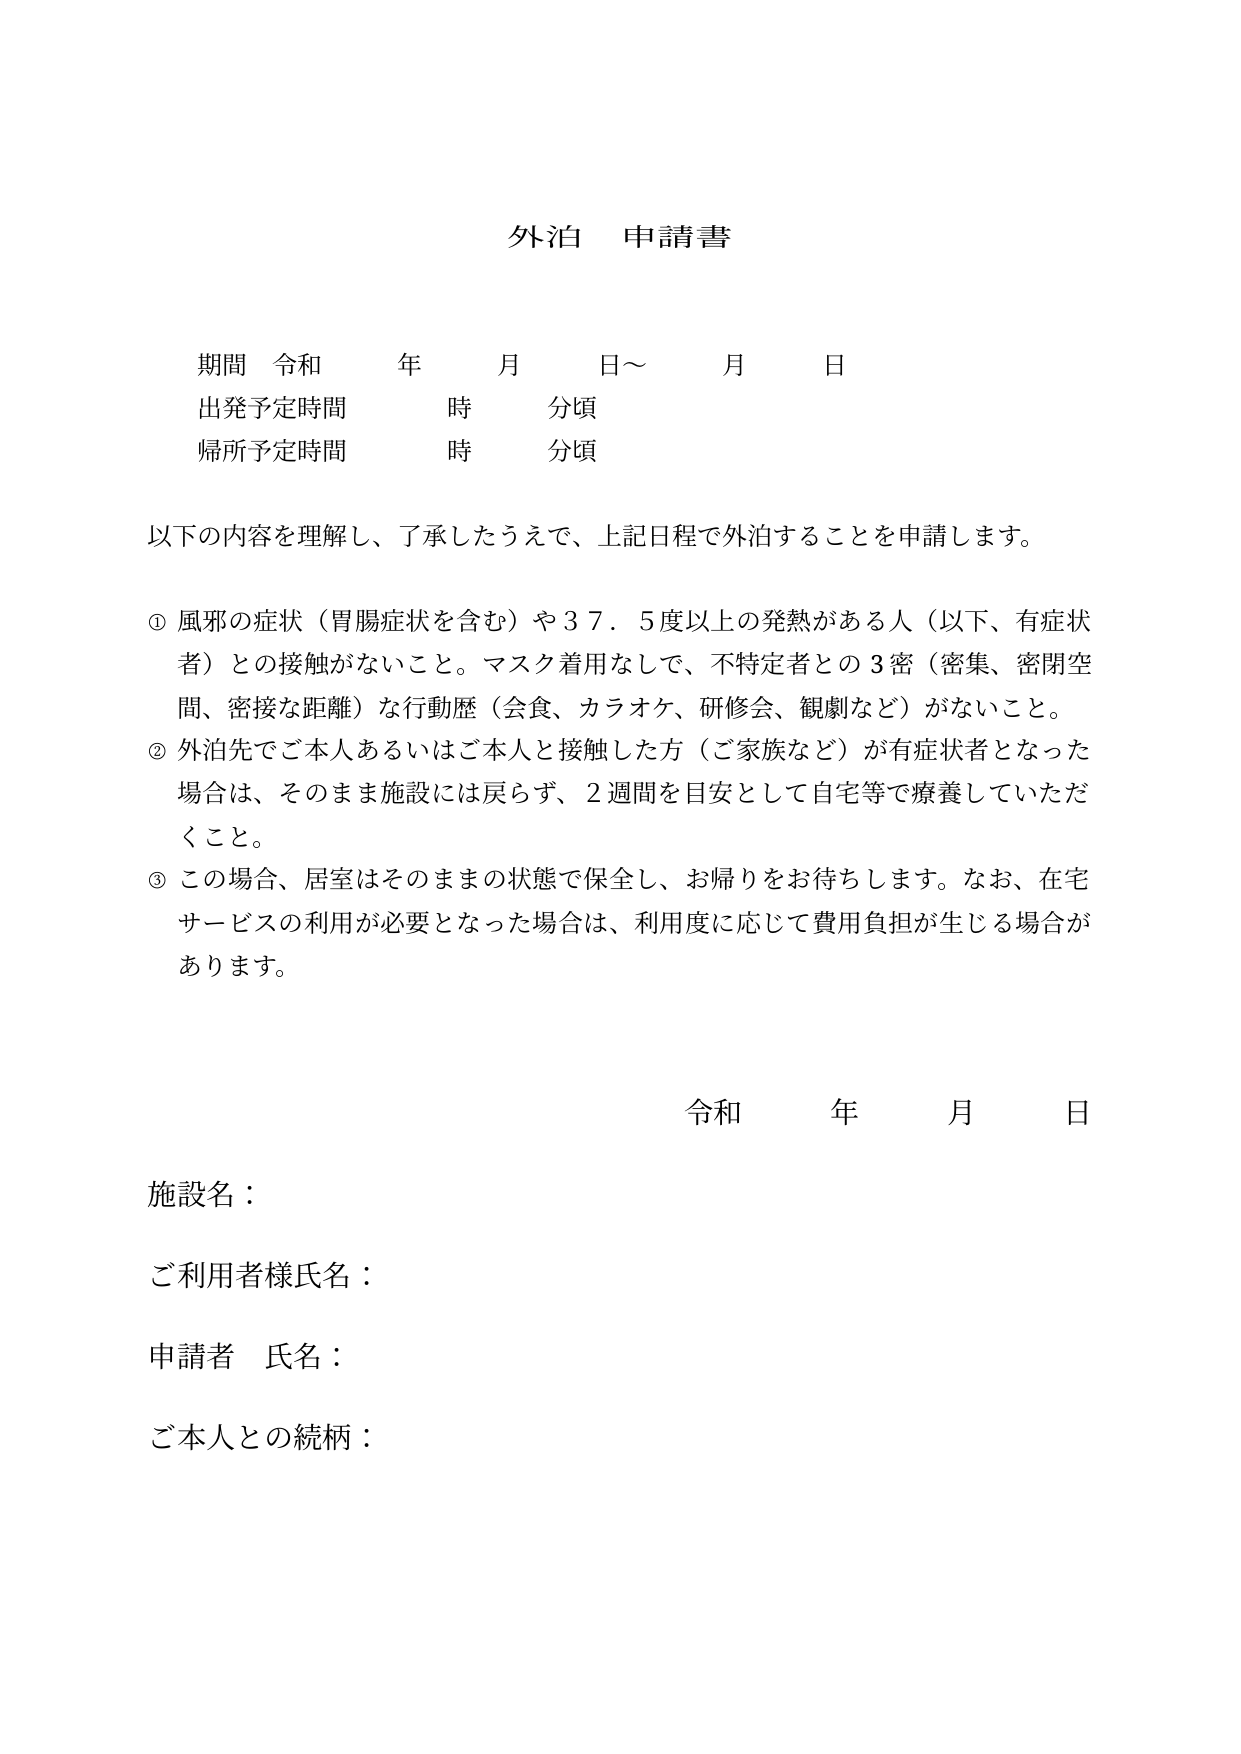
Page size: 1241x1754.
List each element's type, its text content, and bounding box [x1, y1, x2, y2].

text 申請者 氏名： [148, 1317, 1093, 1392]
list この場合、居室はそのままの状態で保全し、お帰りをお待ちします。なお、在宅サービスの利用が必要となった場合は、利用度に応じて費用負担が生じる場合があります。 [148, 859, 1093, 983]
text 期間 令和 年 月 日～ 月 日 [148, 345, 1093, 382]
list 外泊先でご本人あるいはご本人と接触した方（ご家族など）が有症状者となった場合は、そのまま施設には戻らず、２週間を目安として自宅等で療養していただくこと。 [148, 730, 1093, 854]
text 帰所予定時間 時 分頃 [148, 430, 1093, 468]
text 外泊 申請書 [148, 217, 1093, 254]
text 令和 年 月 日 [148, 1074, 1093, 1149]
list 風邪の症状（胃腸症状を含む）や３７．５度以上の発熱がある人（以下、有症状者）との接触がないこと。マスク着用なしで、不特定者との3密（密集、密閉空間、密接な距離）な行動歴（会食、カラオケ、研修会、観劇など）がないこと。 [148, 601, 1093, 725]
text 以下の内容を理解し、了承したうえで、上記日程で外泊することを申請します。 [148, 516, 1093, 553]
text 出発予定時間 時 分頃 [148, 388, 1093, 425]
text ご本人との続柄： [148, 1399, 1093, 1474]
text ご利用者様氏名： [148, 1236, 1093, 1311]
text 施設名： [148, 1155, 1093, 1230]
